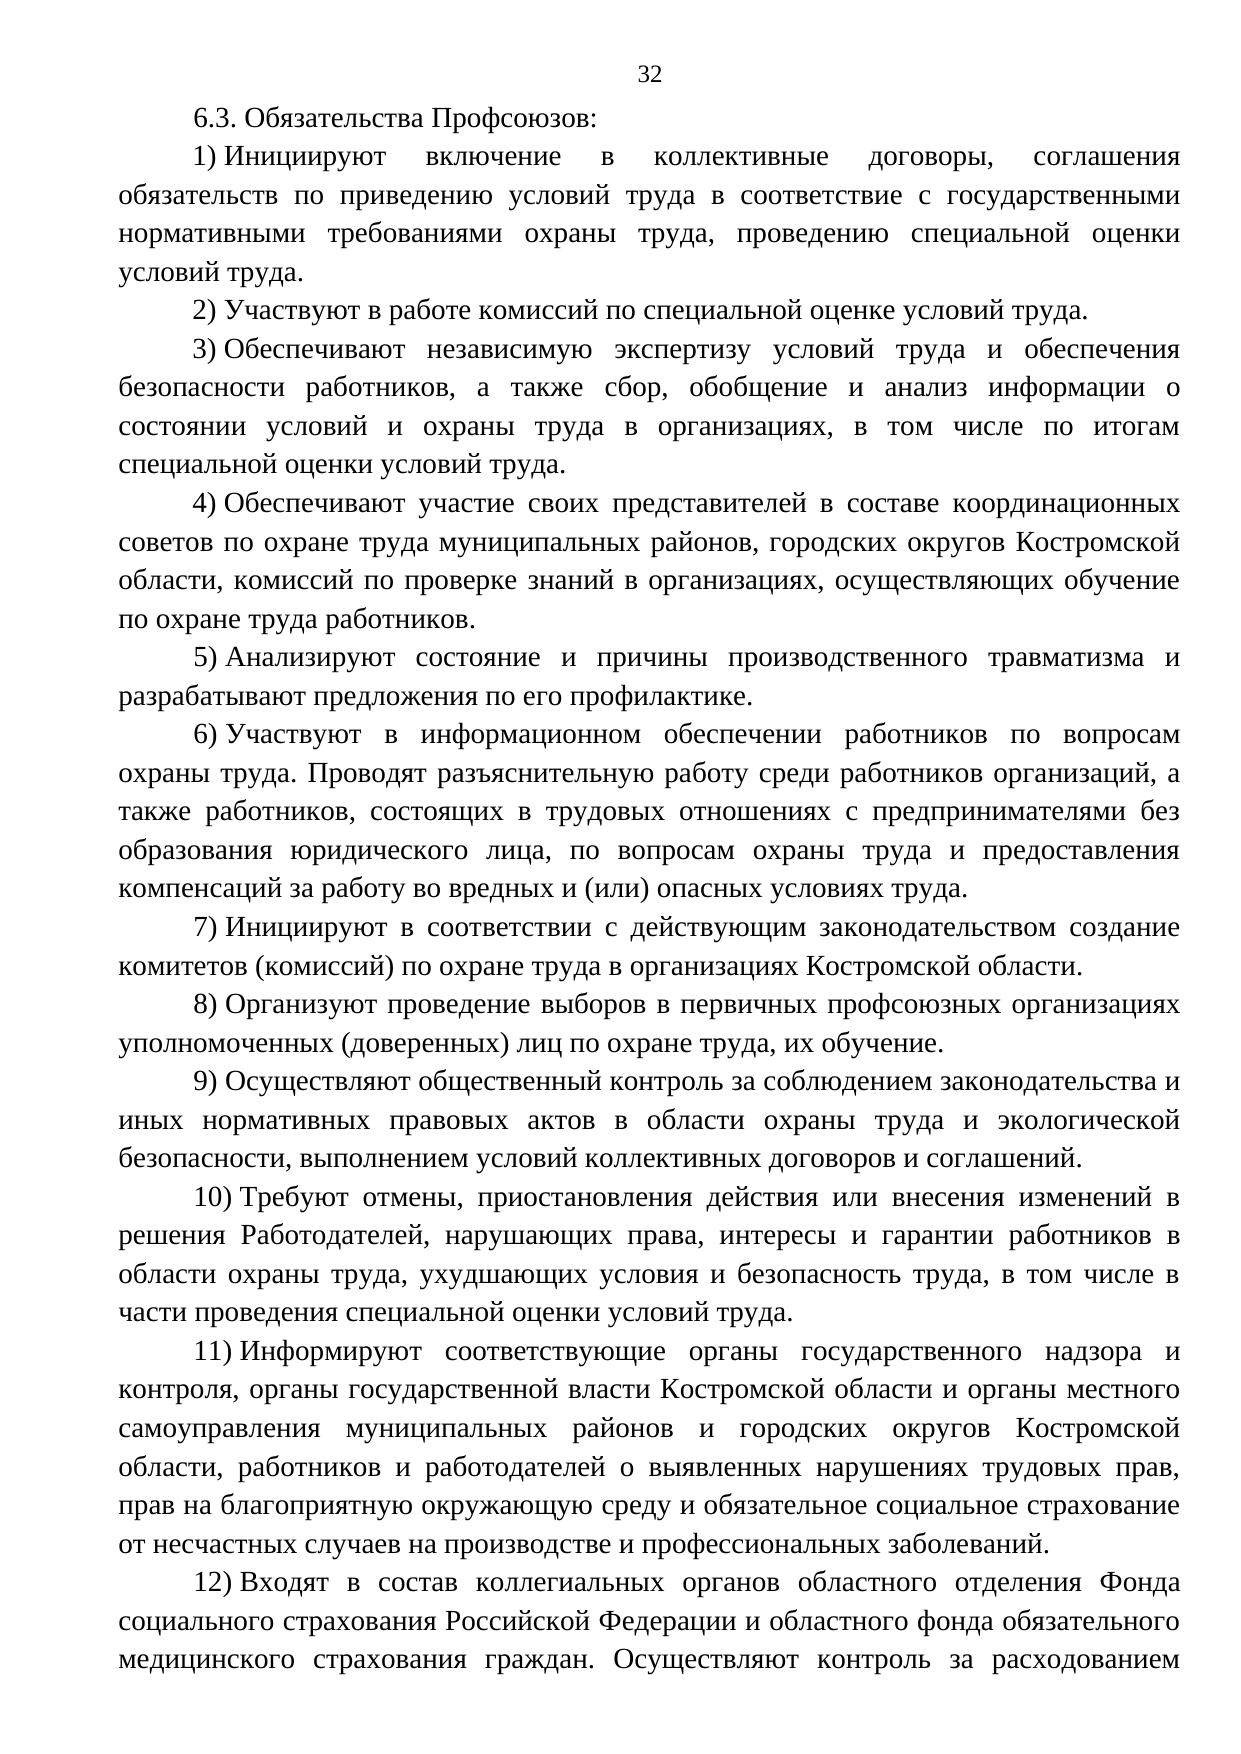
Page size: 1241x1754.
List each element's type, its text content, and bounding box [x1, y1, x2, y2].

text 6.3. Обязательства Профсоюзов: [118, 100, 1181, 133]
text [118, 1564, 1181, 1675]
text 3) Обеспечивают независимую экспертизу условий труда и обеспечения безопасности работников, а также сбор, обобщение и анализ информации о состоянии условий и охраны труда в организациях, в том числе по итогам специальной оценки условий труда. [118, 331, 1181, 480]
text 6) Участвуют в информационном обеспечении работников по вопросам охраны труда. Проводят разъяснительную работу среди работников организаций, а также работников, состоящих в трудовых отношениях с предпринимателями без образования юридического лица, по вопросам охраны труда и предоставления компенсаций за работу во вредных и (или) опасных условиях труда. [118, 716, 1181, 904]
text 5) Анализируют состояние и причины производственного травматизма и разрабатывают предложения по его профилактике. [118, 639, 1181, 711]
text 8) Организуют проведение выборов в первичных профсоюзных организациях уполномоченных (доверенных) лиц по охране труда, их обучение. [118, 986, 1181, 1058]
text 7) Инициируют в соответствии с действующим законодательством создание комитетов (комиссий) по охране труда в организациях Костромской области. [118, 909, 1181, 981]
text 4) Обеспечивают участие своих представителей в составе координационных советов по охране труда муниципальных районов, городских округов Костромской области, комиссий по проверке знаний в организациях, осуществляющих обучение по охране труда работников. [118, 485, 1181, 634]
text 9) Осуществляют общественный контроль за соблюдением законодательства и иных нормативных правовых актов в области охраны труда и экологической безопасности, выполнением условий коллективных договоров и соглашений. [118, 1063, 1181, 1174]
text 1) Инициируют включение в коллективные договоры, соглашения обязательств по приведению условий труда в соответствие с государственными нормативными требованиями охраны труда, проведению специальной оценки условий труда. [118, 138, 1181, 287]
text 2) Участвуют в работе комиссий по специальной оценке условий труда. [118, 292, 1181, 326]
text 10) Требуют отмены, приостановления действия или внесения изменений в решения Работодателей, нарушающих права, интересы и гарантии работников в области охраны труда, ухудшающих условия и безопасность труда, в том числе в части проведения специальной оценки условий труда. [118, 1179, 1181, 1328]
text 11) Информируют соответствующие органы государственного надзора и контроля, органы государственной власти Костромской области и органы местного самоуправления муниципальных районов и городских округов Костромской области, работников и работодателей о выявленных нарушениях трудовых прав, прав на благоприятную окружающую среду и обязательное социальное страхование от несчастных случаев на производстве и профессиональных заболеваний. [118, 1333, 1181, 1559]
